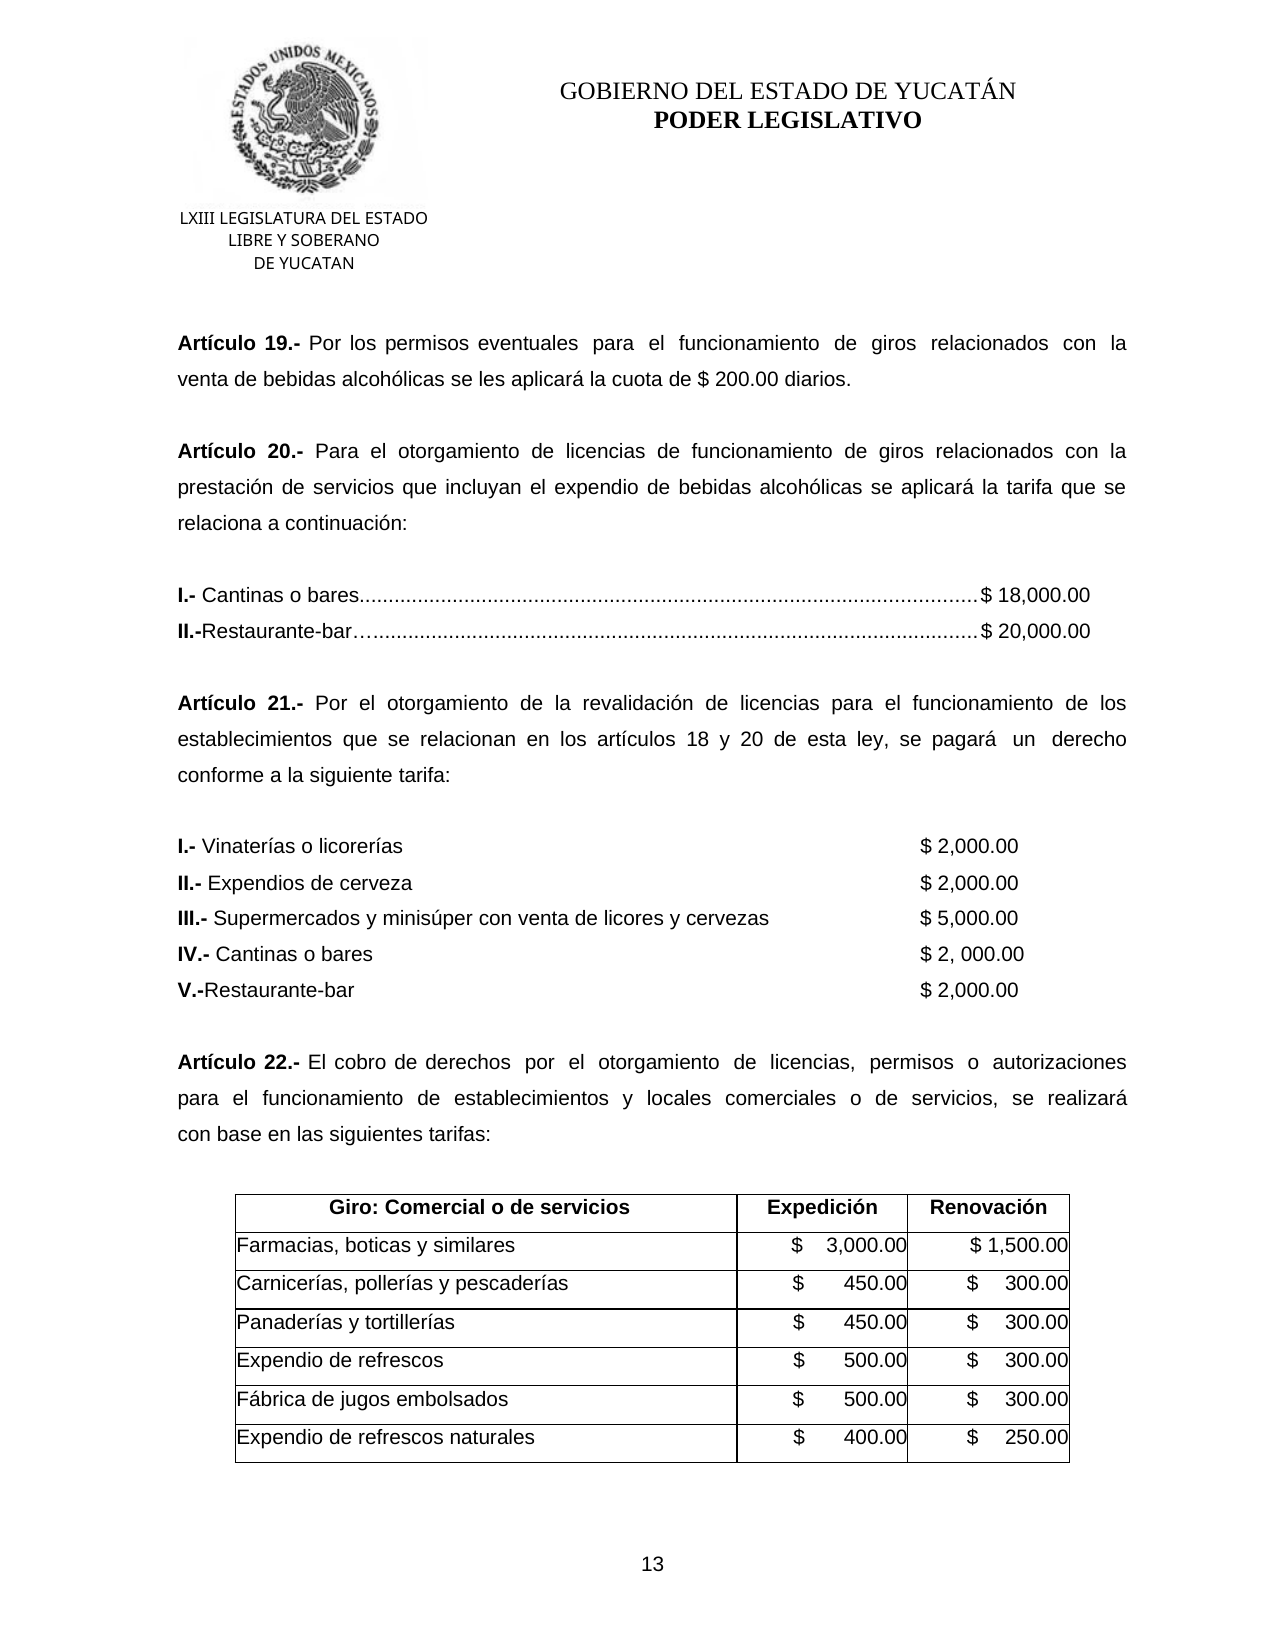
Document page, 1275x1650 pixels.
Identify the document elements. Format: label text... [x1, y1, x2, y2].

text V.-Restaurante-bar $ 2,000.00 [177, 978, 1127, 1002]
text III.- Supermercados y minisúper con venta de licores y cervezas $ 5,000.00 [177, 906, 1127, 930]
table_header Giro: Comercial o de servicios [236, 1195, 736, 1232]
text Artículo 22.- El cobro de derechos por el otorgamiento de licencias, permisos o autorizaciones para el funcionamiento de establecimientos y locales comerciales o de servicios, se realizará con base en las siguientes tarifas: [177, 1050, 1127, 1146]
text Artículo 20.- Para el otorgamiento de licencias de funcionamiento de giros relacionados con la prestación de servicios que incluyan el expendio de bebidas alcohólicas se aplicará la tarifa que se relaciona a continuación: [177, 439, 1127, 535]
table_header Expedición [738, 1195, 907, 1232]
text II.- Expendios de cerveza $ 2,000.00 [177, 870, 1127, 894]
table_cell Carnicerías, pollerías y pescaderías [236, 1271, 736, 1308]
table_cell $ 300.00 [908, 1386, 1069, 1423]
text I.- Cantinas o bares $ 18,000.00 [177, 583, 1127, 607]
text Artículo 21.- Por el otorgamiento de la revalidación de licencias para el funcionamiento de los establecimientos que se relacionan en los artículos 18 y 20 de esta ley, se pagará un derecho conforme a la siguiente tarifa: [177, 691, 1127, 786]
picture [184, 37, 429, 209]
table_cell Farmacias, boticas y similares [236, 1233, 736, 1270]
table_cell $ 300.00 [908, 1271, 1069, 1308]
text I.- Vinaterías o licorerías $ 2,000.00 [177, 834, 1127, 858]
table_cell Expendio de refrescos naturales [236, 1425, 736, 1462]
table_cell $ 500.00 [738, 1348, 907, 1385]
table_cell $ 1,500.00 [908, 1233, 1069, 1270]
table_cell $ 250.00 [908, 1425, 1069, 1462]
table_cell $ 300.00 [908, 1310, 1069, 1347]
table_cell Expendio de refrescos [236, 1348, 736, 1385]
table_cell $ 400.00 [738, 1425, 907, 1462]
table_cell $ 450.00 [738, 1271, 907, 1308]
table_cell $ 300.00 [908, 1348, 1069, 1385]
text Artículo 19.- Por los permisos eventuales para el funcionamiento de giros relacionados con la venta de bebidas alcohólicas se les aplicará la cuota de $ 200.00 diarios. [177, 331, 1127, 391]
table_cell Fábrica de jugos embolsados [236, 1386, 736, 1423]
table_cell Panaderías y tortillerías [236, 1310, 736, 1347]
table_cell $ 3,000.00 [738, 1233, 907, 1270]
text IV.- Cantinas o bares $ 2, 000.00 [177, 942, 1127, 966]
table_cell $ 500.00 [738, 1386, 907, 1423]
table_cell $ 450.00 [738, 1310, 907, 1347]
text II.-Restaurante-bar… $ 20,000.00 [177, 619, 1127, 643]
table_header Renovación [908, 1195, 1069, 1232]
